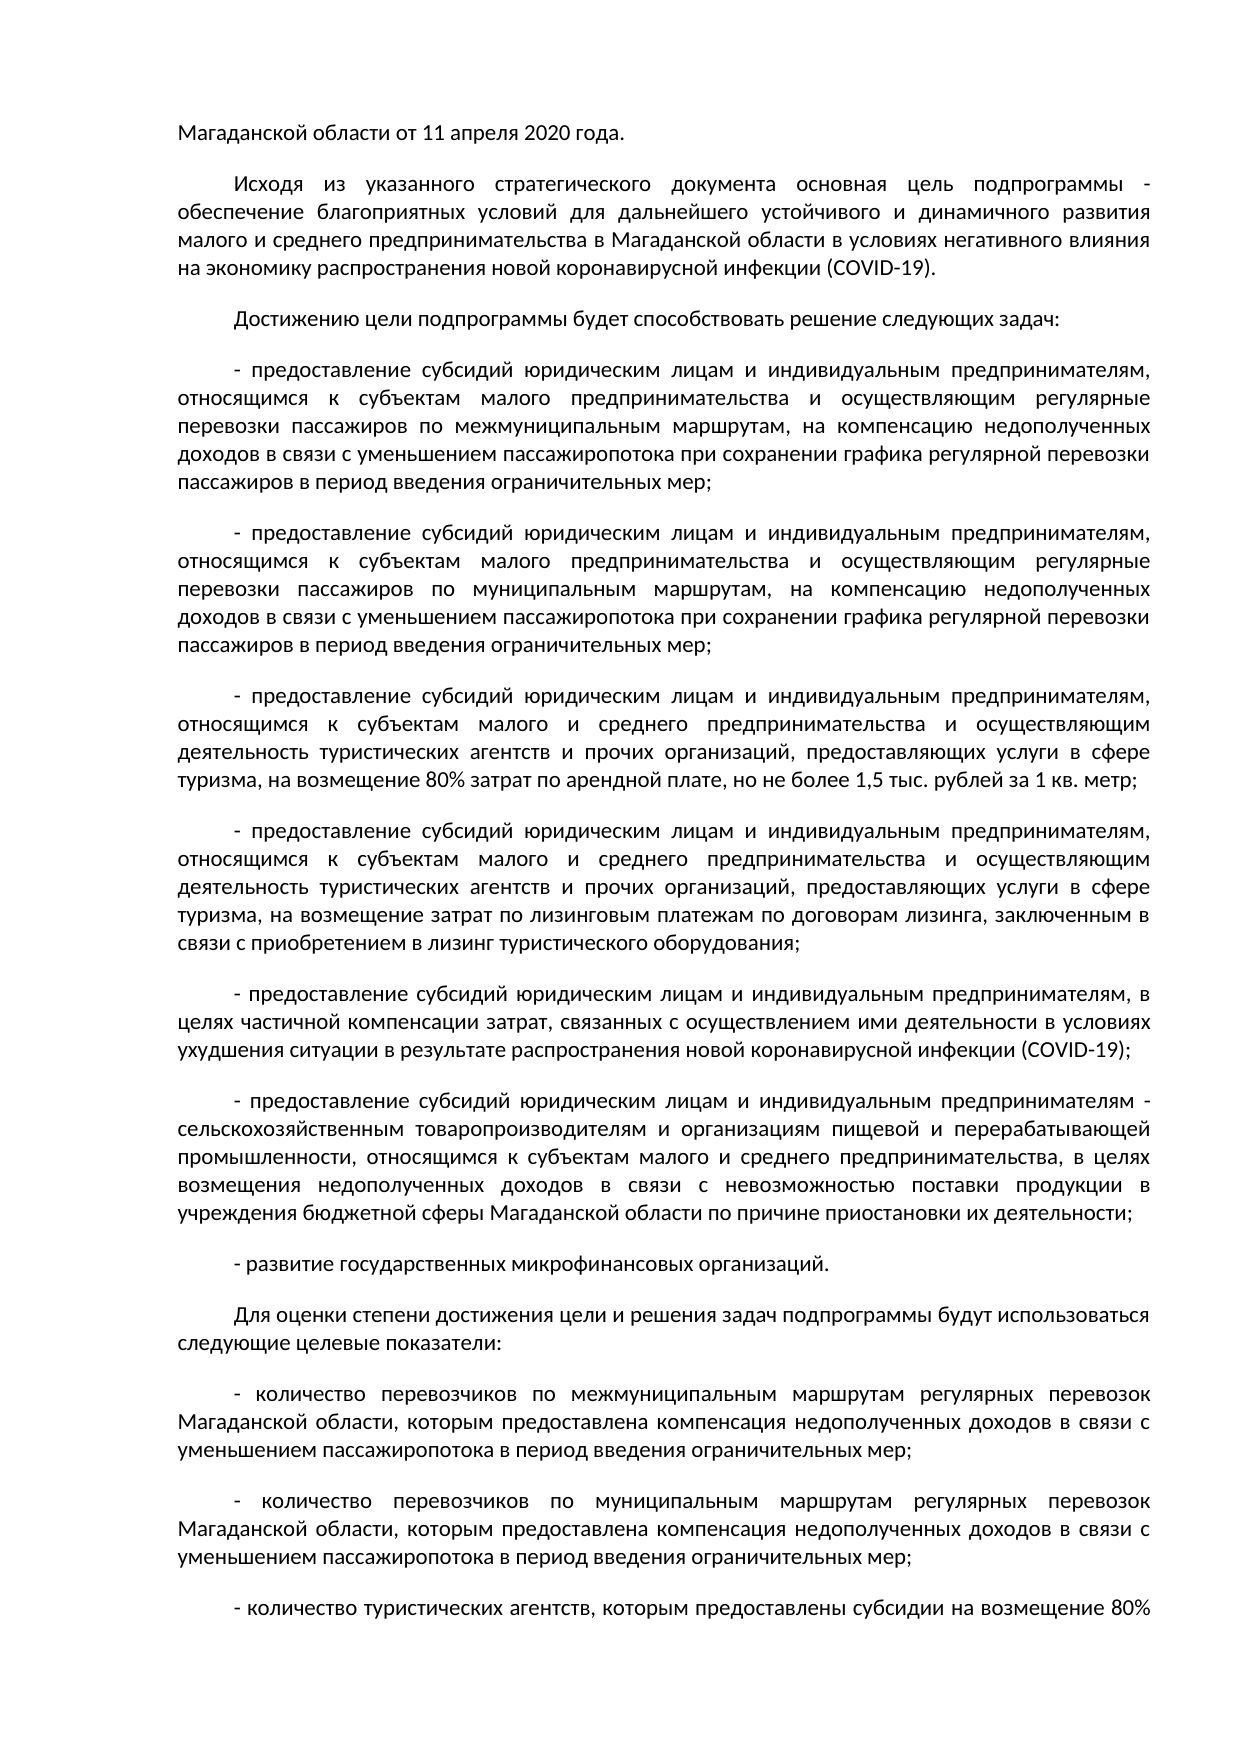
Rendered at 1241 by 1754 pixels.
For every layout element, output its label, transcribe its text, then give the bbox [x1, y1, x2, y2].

text - количество перевозчиков по муниципальным маршрутам регулярных перевозок Магаданской области, которым предоставлена компенсация недополученных доходов в связи с уменьшением пассажиропотока в период введения ограничительных мер; [177, 1486, 1152, 1570]
text - предоставление субсидий юридическим лицам и индивидуальным предпринимателям - сельскохозяйственным товаропроизводителям и организациям пищевой и перерабатывающей промышленности, относящимся к субъектам малого и среднего предпринимательства, в целях возмещения недополученных доходов в связи с невозможностью поставки продукции в учреждения бюджетной сферы Магаданской области по причине приостановки их деятельности; [177, 1086, 1152, 1226]
text Для оценки степени достижения цели и решения задач подпрограммы будут использоваться следующие целевые показатели: [177, 1300, 1152, 1356]
text - предоставление субсидий юридическим лицам и индивидуальным предпринимателям, относящимся к субъектам малого и среднего предпринимательства и осуществляющим деятельность туристических агентств и прочих организаций, предоставляющих услуги в сфере туризма, на возмещение 80% затрат по арендной плате, но не более 1,5 тыс. рублей за 1 кв. метр; [177, 681, 1152, 793]
text - предоставление субсидий юридическим лицам и индивидуальным предпринимателям, относящимся к субъектам малого предпринимательства и осуществляющим регулярные перевозки пассажиров по межмуниципальным маршрутам, на компенсацию недополученных доходов в связи с уменьшением пассажиропотока при сохранении графика регулярной перевозки пассажиров в период введения ограничительных мер; [177, 355, 1152, 495]
text - развитие государственных микрофинансовых организаций. [177, 1249, 1152, 1277]
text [177, 118, 1152, 146]
text - предоставление субсидий юридическим лицам и индивидуальным предпринимателям, относящимся к субъектам малого предпринимательства и осуществляющим регулярные перевозки пассажиров по муниципальным маршрутам, на компенсацию недополученных доходов в связи с уменьшением пассажиропотока при сохранении графика регулярной перевозки пассажиров в период введения ограничительных мер; [177, 518, 1152, 658]
text Достижению цели подпрограммы будет способствовать решение следующих задач: [177, 304, 1152, 332]
text - предоставление субсидий юридическим лицам и индивидуальным предпринимателям, относящимся к субъектам малого и среднего предпринимательства и осуществляющим деятельность туристических агентств и прочих организаций, предоставляющих услуги в сфере туризма, на возмещение затрат по лизинговым платежам по договорам лизинга, заключенным в связи с приобретением в лизинг туристического оборудования; [177, 816, 1152, 956]
text - количество перевозчиков по межмуниципальным маршрутам регулярных перевозок Магаданской области, которым предоставлена компенсация недополученных доходов в связи с уменьшением пассажиропотока в период введения ограничительных мер; [177, 1379, 1152, 1463]
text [177, 1593, 1152, 1621]
text - предоставление субсидий юридическим лицам и индивидуальным предпринимателям, в целях частичной компенсации затрат, связанных с осуществлением ими деятельности в условиях ухудшения ситуации в результате распространения новой коронавирусной инфекции (COVID-19); [177, 979, 1152, 1063]
text Исходя из указанного стратегического документа основная цель подпрограммы - обеспечение благоприятных условий для дальнейшего устойчивого и динамичного развития малого и среднего предпринимательства в Магаданской области в условиях негативного влияния на экономику распространения новой коронавирусной инфекции (COVID-19). [177, 169, 1152, 281]
